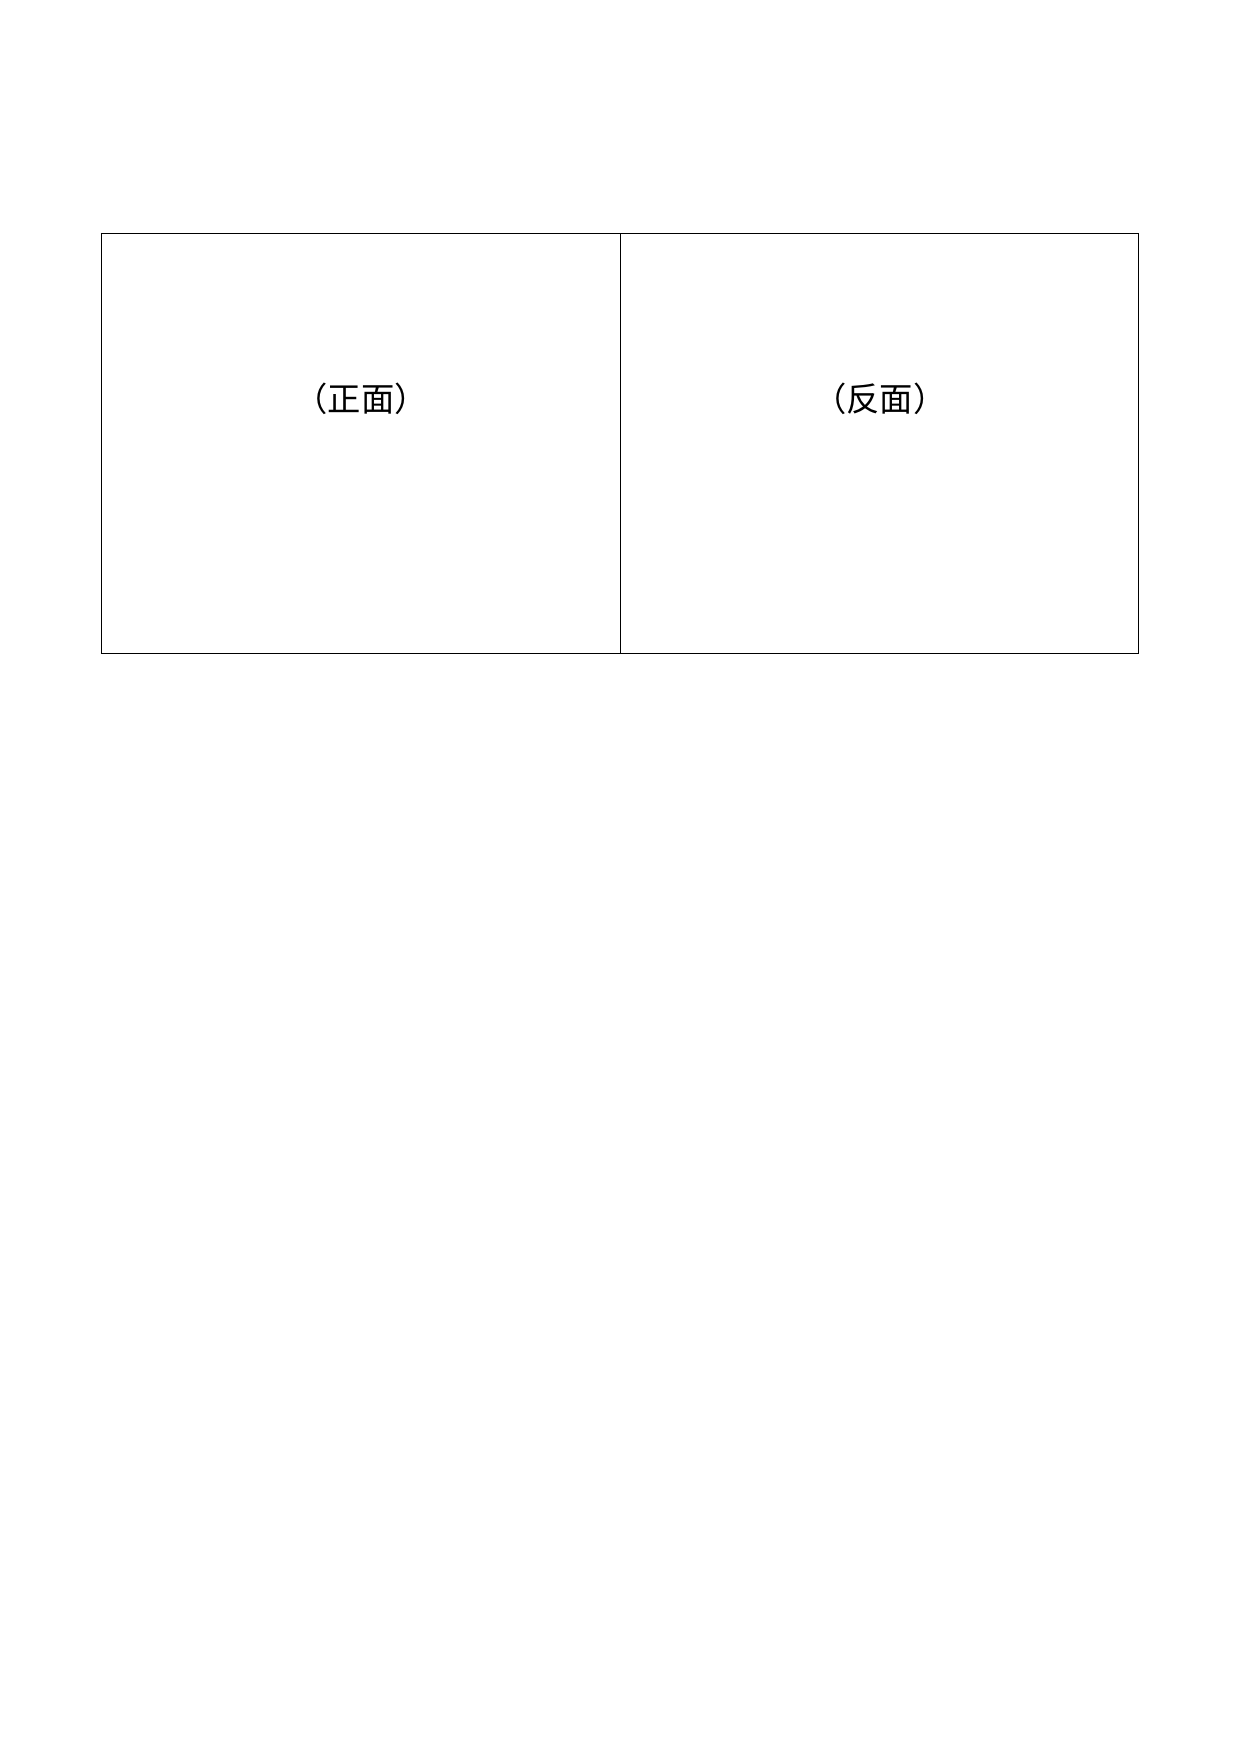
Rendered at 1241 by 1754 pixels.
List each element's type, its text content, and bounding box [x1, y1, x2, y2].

table_header （反面） [621, 234, 1138, 652]
table_header （正面） [102, 234, 620, 652]
